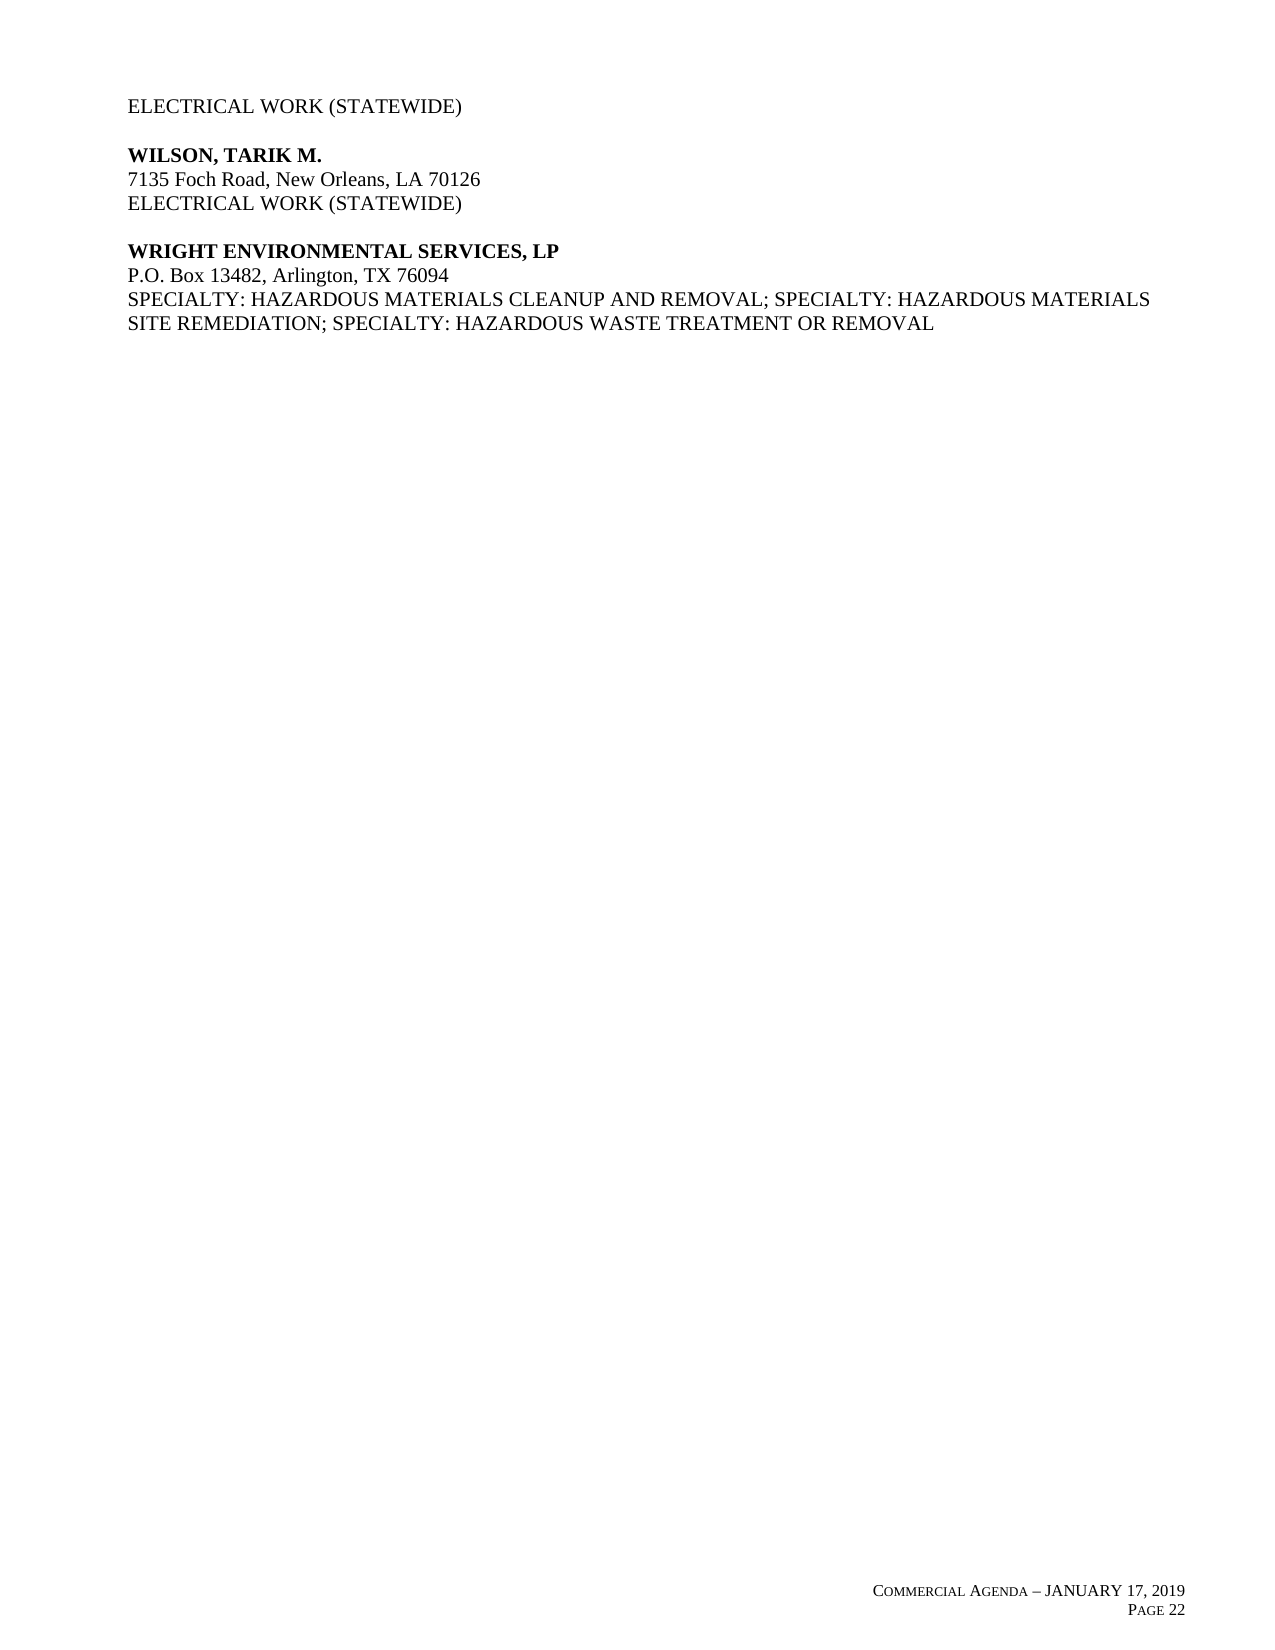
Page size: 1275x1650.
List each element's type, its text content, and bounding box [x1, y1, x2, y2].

text 7135 Foch Road, New Orleans, LA 70126 [127, 167, 1185, 191]
text Wilson, Tarik M. [127, 143, 1185, 167]
text SPECIALTY: HAZARDOUS MATERIALS CLEANUP AND REMOVAL; SPECIALTY: HAZARDOUS MATERIALS SITE REMEDIATION; SPECIALTY: HAZARDOUS WASTE TREATMENT OR REMOVAL [127, 287, 1185, 335]
text ELECTRICAL WORK (STATEWIDE) [127, 191, 1185, 215]
text P.O. Box 13482, Arlington, TX 76094 [127, 263, 1185, 287]
text Wright Environmental Services, Lp [127, 239, 1185, 263]
text ELECTRICAL WORK (STATEWIDE) [127, 94, 1185, 118]
